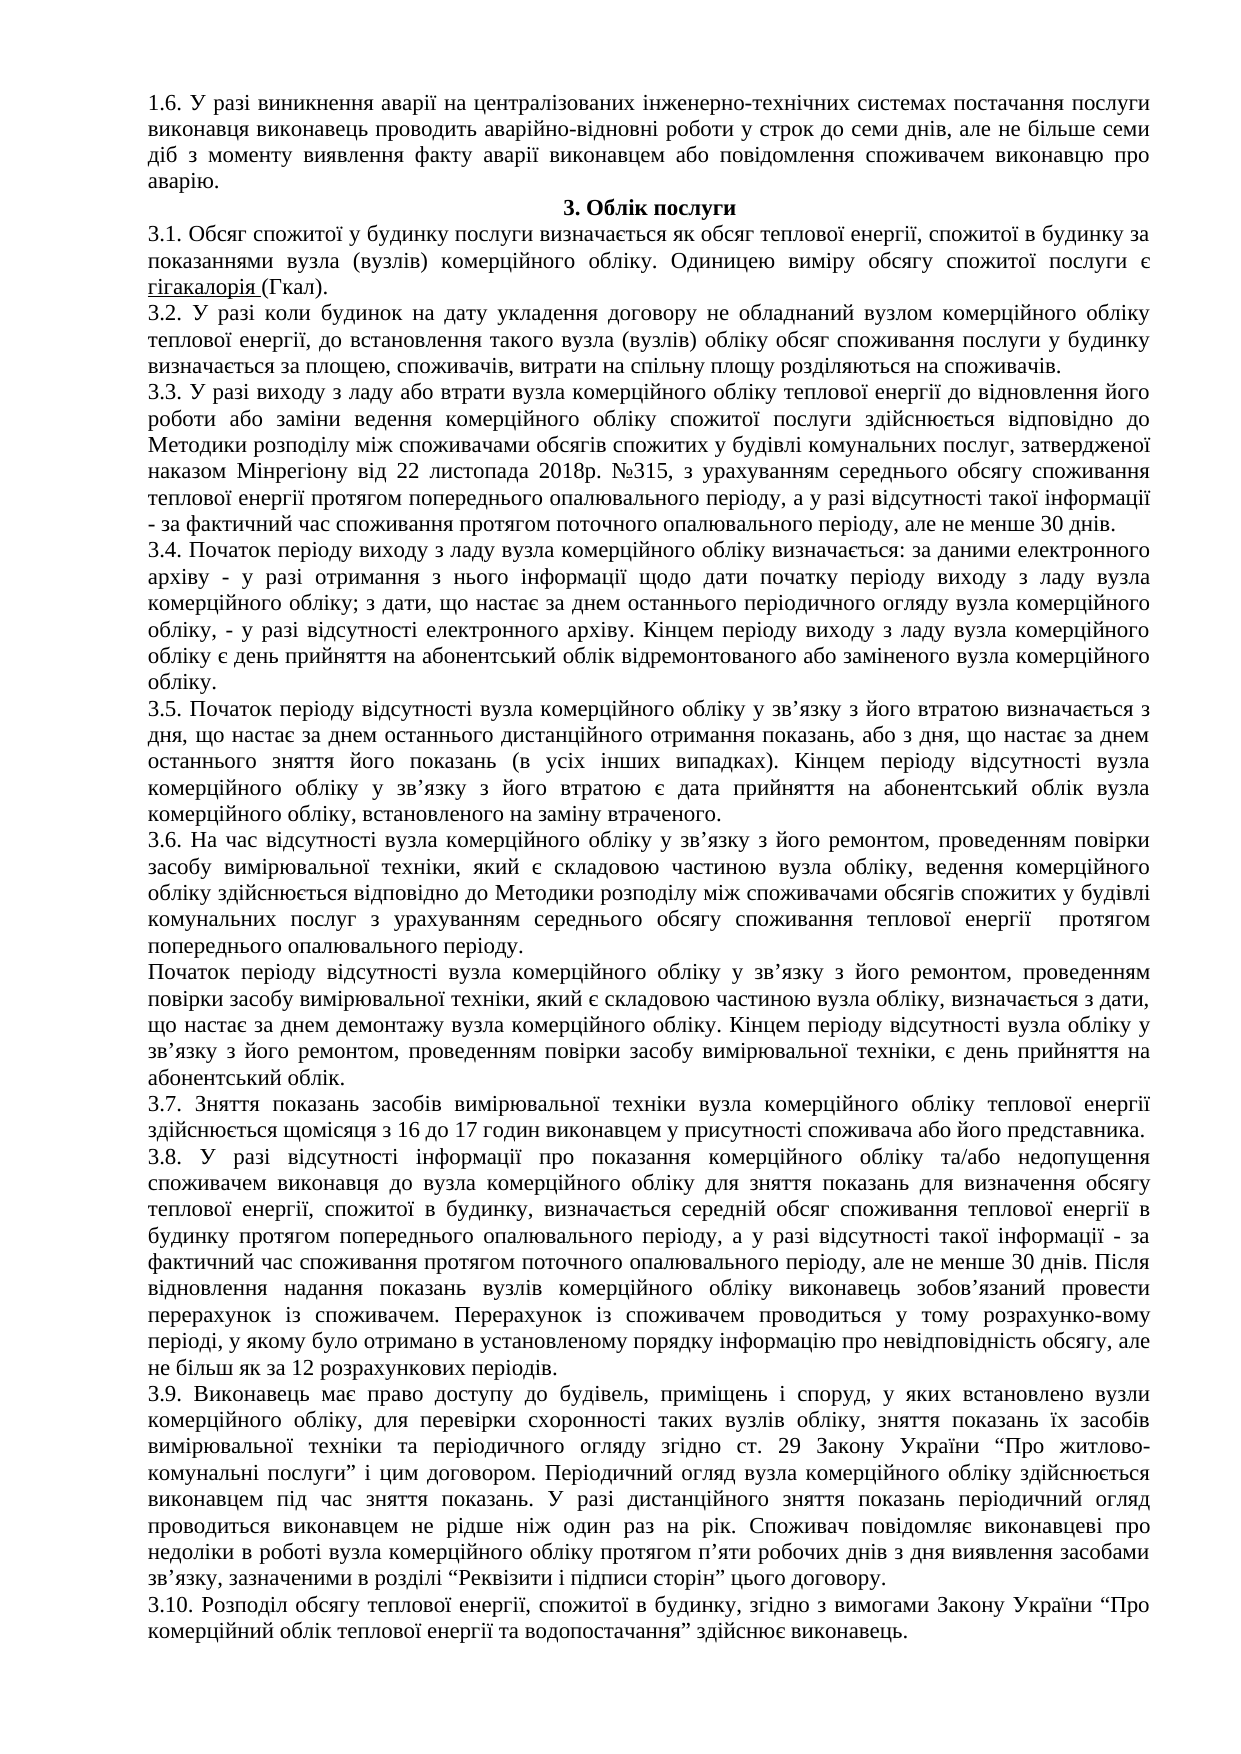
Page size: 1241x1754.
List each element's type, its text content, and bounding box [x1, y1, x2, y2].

text 3.10. Розподіл обсягу теплової енергії, спожитої в будинку, згідно з вимогами Закону України “Про комерційний облік теплової енергії та водопостачання” здійснює виконавець. [148, 1591, 1152, 1643]
text 3.4. Початок періоду виходу з ладу вузла комерційного обліку визначається: за даними електронного архіву - у разі отримання з нього інформації щодо дати початку періоду виходу з ладу вузла комерційного обліку; з дати, що настає за днем останнього періодичного огляду вузла комерційного обліку, - у разі відсутності електронного архіву. Кінцем періоду виходу з ладу вузла комерційного обліку є день прийняття на абонентський облік відремонтованого або заміненого вузла комерційного обліку. [148, 537, 1152, 695]
text 3.5. Початок періоду відсутності вузла комерційного обліку у зв’язку з його втратою визначається з дня, що настає за днем останнього дистанційного отримання показань, або з дня, що настає за днем останнього зняття його показань (в усіх інших випадках). Кінцем періоду відсутності вузла комерційного обліку у зв’язку з його втратою є дата прийняття на абонентський облік вузла комерційного обліку, встановленого на заміну втраченого. [148, 695, 1152, 826]
text 3.9. Виконавець має право доступу до будівель, приміщень і споруд, у яких встановлено вузли комерційного обліку, для перевірки схоронності таких вузлів обліку, зняття показань їх засобів вимірювальної техніки та періодичного огляду згідно ст. 29 Закону України “Про житлово-комунальні послуги” і цим договором. Періодичний огляд вузла комерційного обліку здійснюється виконавцем під час зняття показань. У разі дистанційного зняття показань періодичний огляд проводиться виконавцем не рідше ніж один раз на рік. Споживач повідомляє виконавцеві про недоліки в роботі вузла комерційного обліку протягом п’яти робочих днів з дня виявлення засобами зв’язку, зазначеними в розділі “Реквізити і підписи сторін” цього договору. [148, 1380, 1152, 1591]
text 3. Облік послуги [148, 194, 1152, 220]
text Початок періоду відсутності вузла комерційного обліку у зв’язку з його ремонтом, проведенням повірки засобу вимірювальної техніки, який є складовою частиною вузла обліку, визначається з дати, що настає за днем демонтажу вузла комерційного обліку. Кінцем періоду відсутності вузла обліку у зв’язку з його ремонтом, проведенням повірки засобу вимірювальної техніки, є день прийняття на абонентський облік. [148, 958, 1152, 1090]
text 3.8. У разі відсутності інформації про показання комерційного обліку та/або недопущення споживачем виконавця до вузла комерційного обліку для зняття показань для визначення обсягу теплової енергії, спожитої в будинку, визначається середній обсяг споживання теплової енергії в будинку протягом попереднього опалювального періоду, а у разі відсутності такої інформації - за фактичний час споживання протягом поточного опалювального періоду, але не менше 30 днів. Після відновлення надання показань вузлів комерційного обліку виконавець зобов’язаний провести перерахунок із споживачем. Перерахунок із споживачем проводиться у тому розрахунко-вому періоді, у якому було отримано в установленому порядку інформацію про невідповідність обсягу, але не більш як за 12 розрахункових періодів. [148, 1143, 1152, 1380]
text 3.1. Обсяг спожитої у будинку послуги визначається як обсяг теплової енергії, спожитої в будинку за показаннями вузла (вузлів) комерційного обліку. Одиницею виміру обсягу спожитої послуги є гігакалорія (Гкал). [148, 220, 1152, 299]
text 3.3. У разі виходу з ладу або втрати вузла комерційного обліку теплової енергії до відновлення його роботи або заміни ведення комерційного обліку спожитої послуги здійснюється відповідно до Методики розподілу між споживачами обсягів спожитих у будівлі комунальних послуг, затвердженої наказом Мінрегіону від 22 листопада 2018р. №315, з урахуванням середнього обсягу споживання теплової енергії протягом попереднього опалювального періоду, а у разі відсутності такої інформації - за фактичний час споживання протягом поточного опалювального періоду, але не менше 30 днів. [148, 378, 1152, 537]
text 1.6. У разі виникнення аварії на централізованих інженерно-технічних системах постачання послуги виконавця виконавець проводить аварійно-відновні роботи у строк до семи днів, але не більше семи діб з моменту виявлення факту аварії виконавцем або повідомлення споживачем виконавцю про аварію. [148, 88, 1152, 194]
text 3.7. Зняття показань засобів вимірювальної техніки вузла комерційного обліку теплової енергії здійснюється щомісяця з 16 до 17 годин виконавцем у присутності споживача або його представника. [148, 1090, 1152, 1143]
text 3.2. У разі коли будинок на дату укладення договору не обладнаний вузлом комерційного обліку теплової енергії, до встановлення такого вузла (вузлів) обліку обсяг споживання послуги у будинку визначається за площею, споживачів, витрати на спільну площу розділяються на споживачів. [148, 299, 1152, 378]
text 3.6. На час відсутності вузла комерційного обліку у зв’язку з його ремонтом, проведенням повірки засобу вимірювальної техніки, який є складовою частиною вузла обліку, ведення комерційного обліку здійснюється відповідно до Методики розподілу між споживачами обсягів спожитих у будівлі комунальних послуг з урахуванням середнього обсягу споживання теплової енергії протягом попереднього опалювального періоду. [148, 826, 1152, 958]
